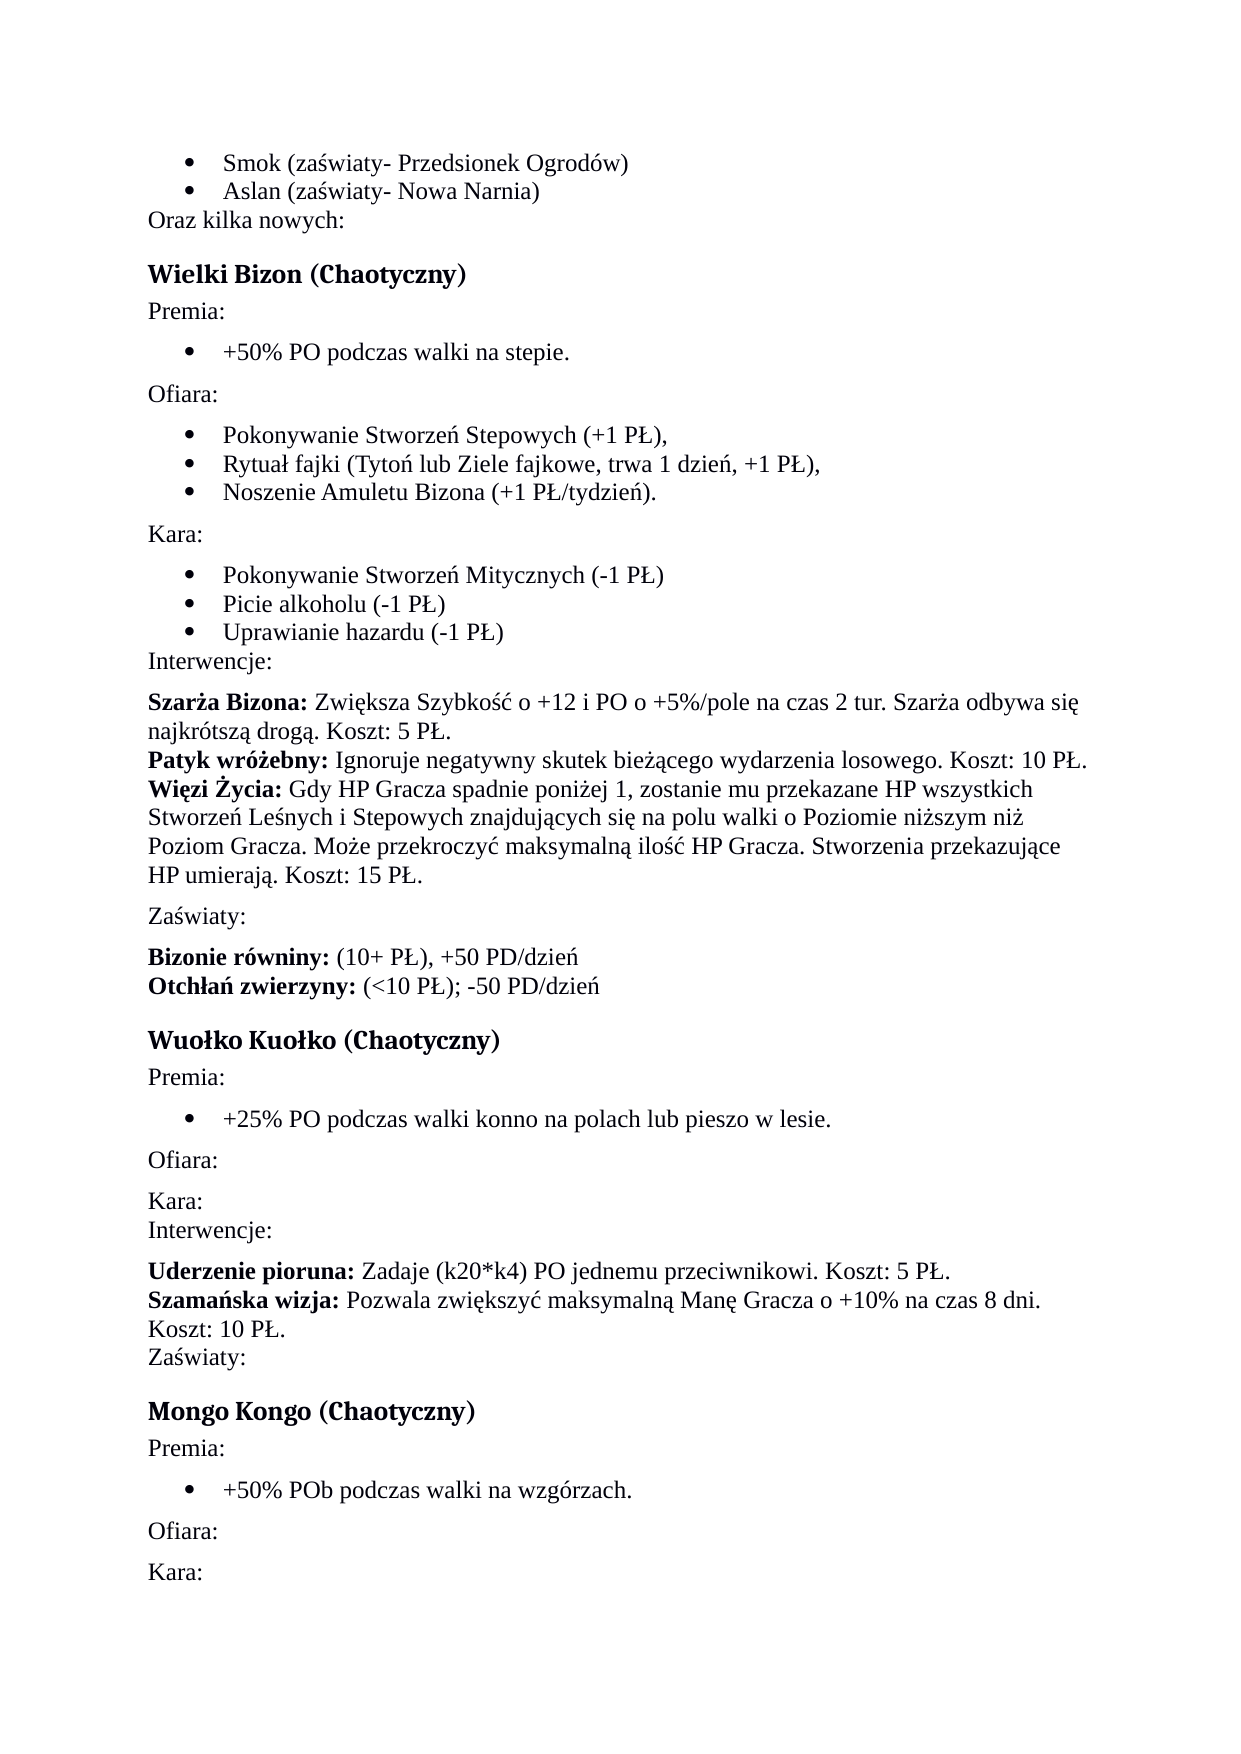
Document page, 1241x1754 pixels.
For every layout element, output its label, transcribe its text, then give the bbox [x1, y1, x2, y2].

list +50% PO podczas walki na stepie. [185, 337, 1093, 366]
text Ofiara: [148, 379, 1093, 407]
text Otchłań zwierzyny: (<10 PŁ); -50 PD/dzień [148, 971, 1093, 1000]
list +25% PO podczas walki konno na polach lub pieszo w lesie. [185, 1104, 1093, 1132]
text Kara: [148, 519, 1093, 547]
text Interwencje: [148, 646, 1093, 675]
text Ofiara: [148, 1145, 1093, 1174]
text Wuołko Kuołko (Chaotyczny) [148, 1025, 1093, 1056]
text Mongo Kongo (Chaotyczny) [148, 1396, 1093, 1427]
text Więzi Życia: Gdy HP Gracza spadnie poniżej 1, zostanie mu przekazane HP wszystkich Stworzeń Leśnych i Stepowych znajdujących się na polu walki o Poziomie niższym niż Poziom Gracza. Może przekroczyć maksymalną ilość HP Gracza. Stworzenia przekazujące HP umierają. Koszt: 15 PŁ. [148, 774, 1093, 889]
text Zaświaty: [148, 901, 1093, 930]
text Ofiara: [148, 1516, 1093, 1545]
text Premia: [148, 1433, 1093, 1462]
text Szarża Bizona: Zwiększa Szybkość o +12 i PO o +5%/pole na czas 2 tur. Szarża odbywa się najkrótszą drogą. Koszt: 5 PŁ. [148, 687, 1093, 745]
text Kara: [148, 1186, 1093, 1215]
text Zaświaty: [148, 1342, 1093, 1371]
list Pokonywanie Stworzeń Stepowych (+1 PŁ), [185, 420, 1093, 449]
text Premia: [148, 1062, 1093, 1091]
text Uderzenie pioruna: Zadaje (k20*k4) PO jednemu przeciwnikowi. Koszt: 5 PŁ. [148, 1256, 1093, 1285]
list +50% POb podczas walki na wzgórzach. [185, 1475, 1093, 1503]
text Bizonie równiny: (10+ PŁ), +50 PD/dzień [148, 942, 1093, 971]
text Kara: [148, 1557, 1093, 1586]
text Szamańska wizja: Pozwala zwiększyć maksymalną Manę Gracza o +10% na czas 8 dni. Koszt: 10 PŁ. [148, 1285, 1093, 1342]
list Uprawianie hazardu (-1 PŁ) [185, 617, 1093, 646]
text Wielki Bizon (Chaotyczny) [148, 259, 1093, 290]
list Rytuał fajki (Tytoń lub Ziele fajkowe, trwa 1 dzień, +1 PŁ), [185, 449, 1093, 477]
text Interwencje: [148, 1215, 1093, 1244]
list Picie alkoholu (-1 PŁ) [185, 589, 1093, 617]
text Premia: [148, 296, 1093, 325]
list Smok (zaświaty- Przedsionek Ogrodów) [185, 148, 1093, 176]
text Oraz kilka nowych: [148, 205, 1093, 234]
text Patyk wróżebny: Ignoruje negatywny skutek bieżącego wydarzenia losowego. Koszt: 10 PŁ. [148, 745, 1093, 774]
list Aslan (zaświaty- Nowa Narnia) [185, 176, 1093, 205]
list Pokonywanie Stworzeń Mitycznych (-1 PŁ) [185, 560, 1093, 589]
list Noszenie Amuletu Bizona (+1 PŁ/tydzień). [185, 477, 1093, 506]
